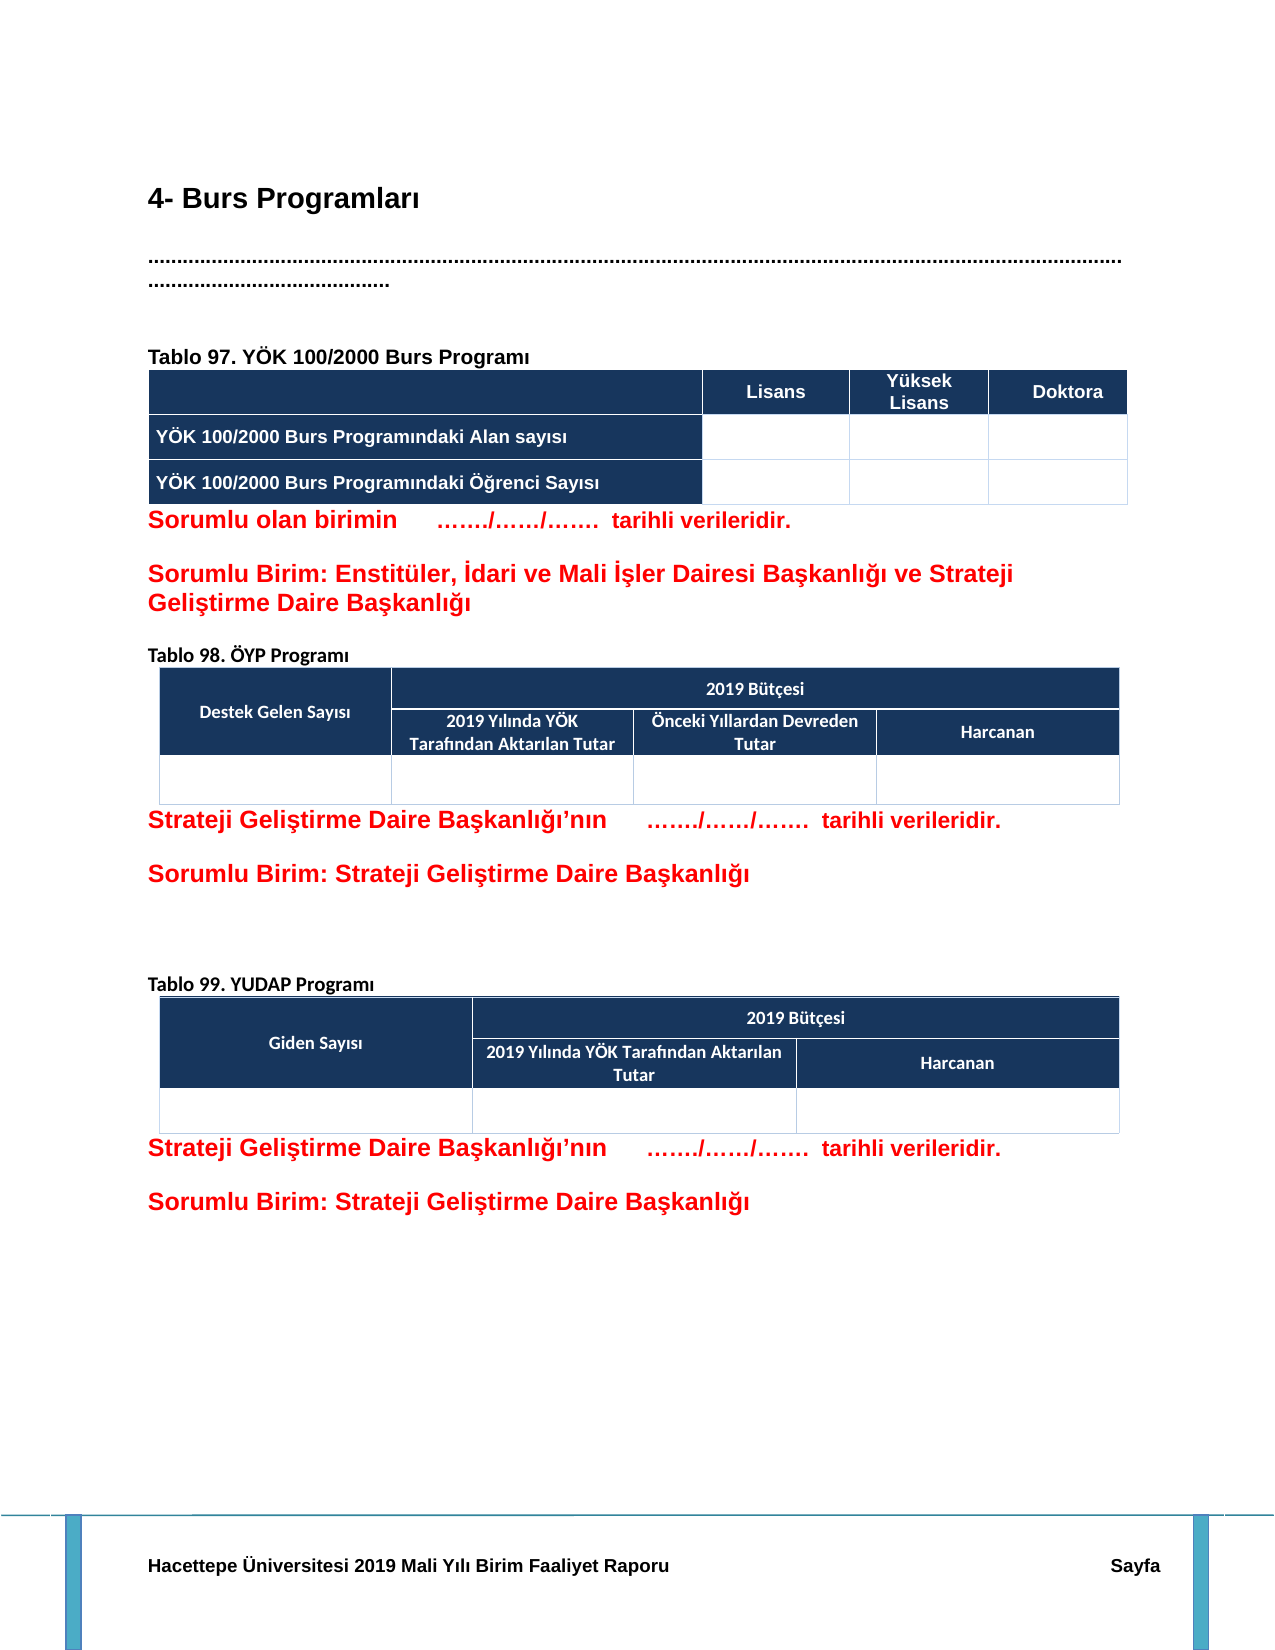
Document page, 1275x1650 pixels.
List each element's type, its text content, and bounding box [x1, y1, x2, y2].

text Sorumlu Birim: Strateji Geliştirme Daire Başkanlığı [148, 859, 1127, 887]
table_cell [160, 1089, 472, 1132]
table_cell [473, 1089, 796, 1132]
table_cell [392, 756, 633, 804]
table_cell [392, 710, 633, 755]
text Tablo . ÖYP Programı [148, 642, 1127, 667]
text Sorumlu olan birimin ……./……/……. tarihli verileridir. [148, 505, 1127, 534]
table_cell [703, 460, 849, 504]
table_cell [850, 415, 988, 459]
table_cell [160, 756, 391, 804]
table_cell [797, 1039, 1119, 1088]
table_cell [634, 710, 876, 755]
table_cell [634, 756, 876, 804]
text Tablo 97. YÖK 100/2000 Burs Programı [148, 344, 1127, 368]
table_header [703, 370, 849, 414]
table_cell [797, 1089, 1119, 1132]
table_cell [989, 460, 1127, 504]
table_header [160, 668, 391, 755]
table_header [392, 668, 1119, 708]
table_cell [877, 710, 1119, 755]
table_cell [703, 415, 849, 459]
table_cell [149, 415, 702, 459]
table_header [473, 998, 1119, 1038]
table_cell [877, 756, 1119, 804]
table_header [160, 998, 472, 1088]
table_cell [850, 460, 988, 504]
text Sorumlu Birim: Strateji Geliştirme Daire Başkanlığı [148, 1187, 1127, 1216]
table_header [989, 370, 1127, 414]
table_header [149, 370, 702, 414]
text Sorumlu Birim: Enstitüler, İdari ve Mali İşler Dairesi Başkanlığı ve Strateji Geliştirme Daire Başkanlığı [148, 559, 1127, 617]
text 4- Burs Programları [148, 181, 1127, 214]
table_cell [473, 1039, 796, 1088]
text ................................................................................................................................................................................................................... [148, 243, 1127, 291]
text Strateji Geliştirme Daire Başkanlığı’nın ……./……/……. tarihli verileridir. [148, 805, 1127, 833]
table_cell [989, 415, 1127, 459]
text Strateji Geliştirme Daire Başkanlığı’nın ……./……/……. tarihli verileridir. [148, 1133, 1127, 1162]
text Tablo . YUDAP Programı [148, 971, 1127, 996]
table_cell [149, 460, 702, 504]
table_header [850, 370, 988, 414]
